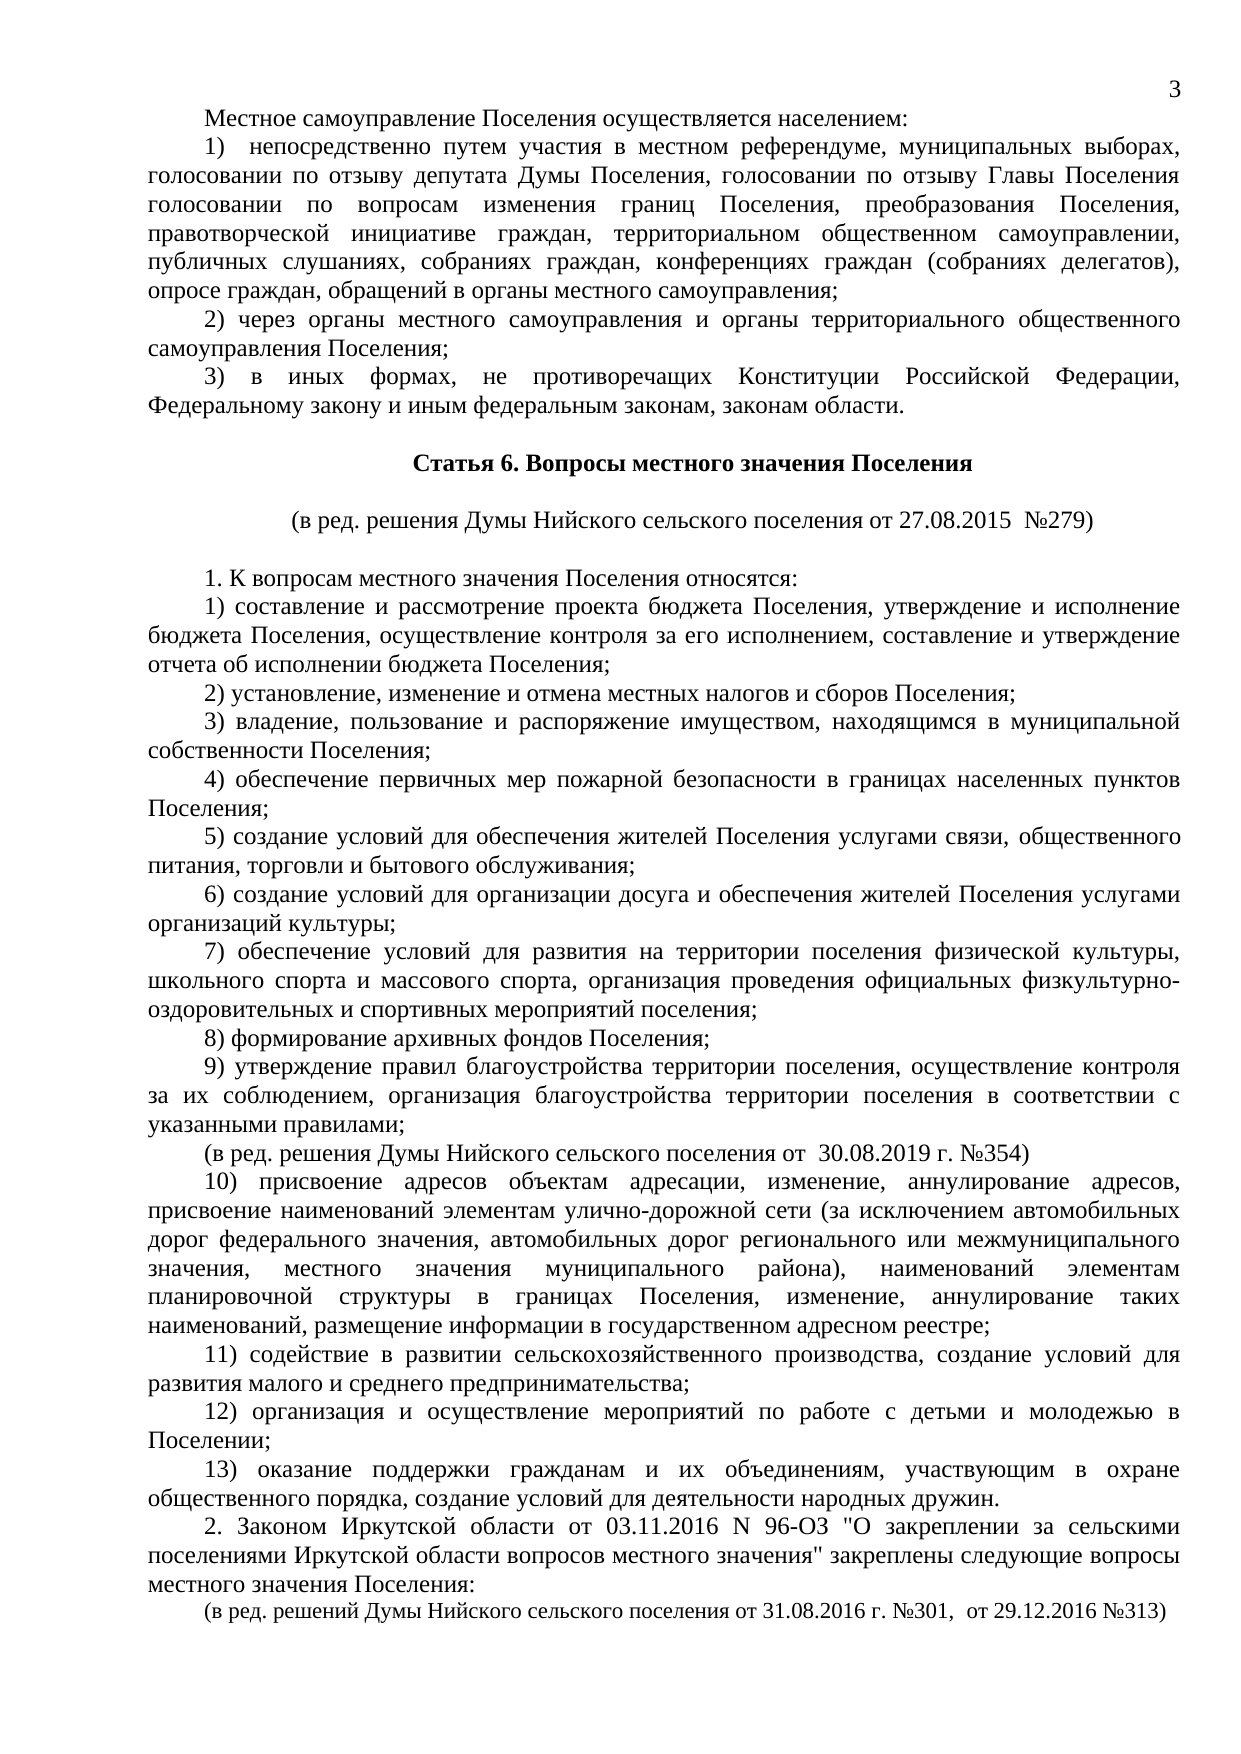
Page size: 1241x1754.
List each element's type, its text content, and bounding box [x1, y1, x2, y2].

text Статья 6. Вопросы местного значения Поселения [148, 448, 1181, 476]
text 6) создание условий для организации досуга и обеспечения жителей Поселения услугами организаций культуры; [148, 879, 1181, 936]
text Местное самоуправление Поселения осуществляется населением: [148, 103, 1181, 131]
text 3) владение, пользование и распоряжение имуществом, находящимся в муниципальной собственности Поселения; [148, 706, 1181, 764]
text 2) через органы местного самоуправления и органы территориального общественного самоуправления Поселения; [148, 304, 1181, 361]
text 2) установление, изменение и отмена местных налогов и сборов Поселения; [148, 678, 1181, 706]
text 4) обеспечение первичных мер пожарной безопасности в границах населенных пунктов Поселения; [148, 764, 1181, 821]
text (в ред. решения Думы Нийского сельского поселения от 27.08.2015 №279) [148, 505, 1181, 534]
text 5) создание условий для обеспечения жителей Поселения услугами связи, общественного питания, торговли и бытового обслуживания; [148, 821, 1181, 879]
text 1) составление и рассмотрение проекта бюджета Поселения, утверждение и исполнение бюджета Поселения, осуществление контроля за его исполнением, составление и утверждение отчета об исполнении бюджета Поселения; [148, 591, 1181, 678]
text 12) организация и осуществление мероприятий по работе с детьми и молодежью в Поселении; [148, 1396, 1181, 1454]
text (в ред. решения Думы Нийского сельского поселения от 30.08.2019 г. №354) [148, 1138, 1181, 1166]
text 2. Законом Иркутской области от 03.11.2016 N 96-ОЗ "О закреплении за сельскими поселениями Иркутской области вопросов местного значения" закреплены следующие вопросы местного значения Поселения: [148, 1511, 1181, 1598]
text 3) в иных формах, не противоречащих Конституции Российской Федерации, Федеральному закону и иным федеральным законам, законам области. [148, 361, 1181, 419]
text 9) утверждение правил благоустройства территории поселения, осуществление контроля за их соблюдением, организация благоустройства территории поселения в соответствии с указанными правилами; [148, 1051, 1181, 1138]
text 7) обеспечение условий для развития на территории поселения физической культуры, школьного спорта и массового спорта, организация проведения официальных физкультурно-оздоровительных и спортивных мероприятий поселения; [148, 936, 1181, 1023]
text (в ред. решений Думы Нийского сельского поселения от 31.08.2016 г. №301, от 29.12.2016 №313) [148, 1598, 1181, 1624]
text 8) формирование архивных фондов Поселения; [148, 1023, 1181, 1051]
text 1. К вопросам местного значения Поселения относятся: [148, 563, 1181, 591]
text 11) содействие в развитии сельскохозяйственного производства, создание условий для развития малого и среднего предпринимательства; [148, 1339, 1181, 1396]
text 13) оказание поддержки гражданам и их объединениям, участвующим в охране общественного порядка, создание условий для деятельности народных дружин. [148, 1454, 1181, 1511]
text 10) присвоение адресов объектам адресации, изменение, аннулирование адресов, присвоение наименований элементам улично-дорожной сети (за исключением автомобильных дорог федерального значения, автомобильных дорог регионального или межмуниципального значения, местного значения муниципального района), наименований элементам планировочной структуры в границах Поселения, изменение, аннулирование таких наименований, размещение информации в государственном адресном реестре; [148, 1166, 1181, 1339]
text 1) непосредственно путем участия в местном референдуме, муниципальных выборах, голосовании по отзыву депутата Думы Поселения, голосовании по отзыву Главы Поселения голосовании по вопросам изменения границ Поселения, преобразования Поселения, правотворческой инициативе граждан, территориальном общественном самоуправлении, публичных слушаниях, собраниях граждан, конференциях граждан (собраниях делегатов), опросе граждан, обращений в органы местного самоуправления; [148, 131, 1181, 304]
